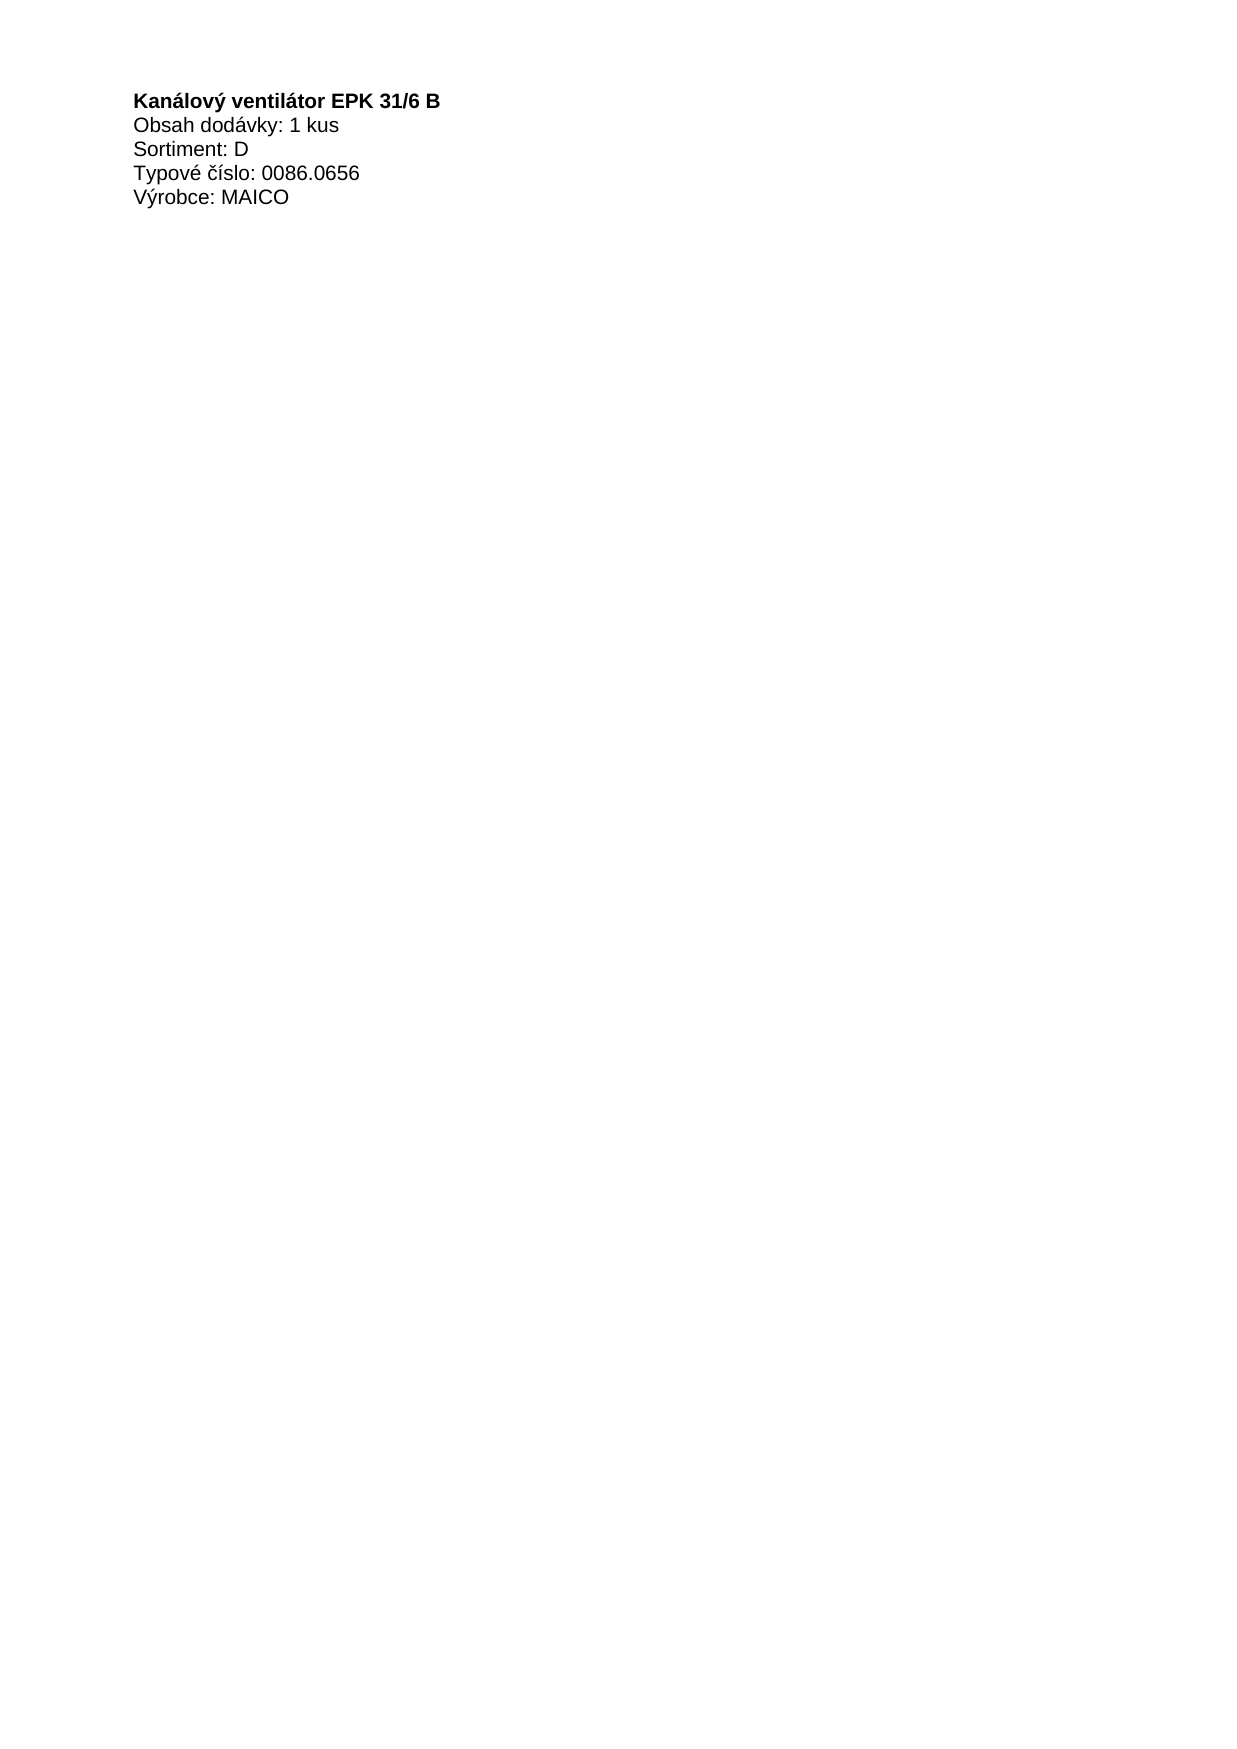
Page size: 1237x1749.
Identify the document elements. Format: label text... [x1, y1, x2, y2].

text Kanálový ventilátor EPK 31/6 BObsah dodávky: 1 kusSortiment: D Typové číslo: 0086.0656Výrobce: MAICO [133, 89, 1148, 208]
